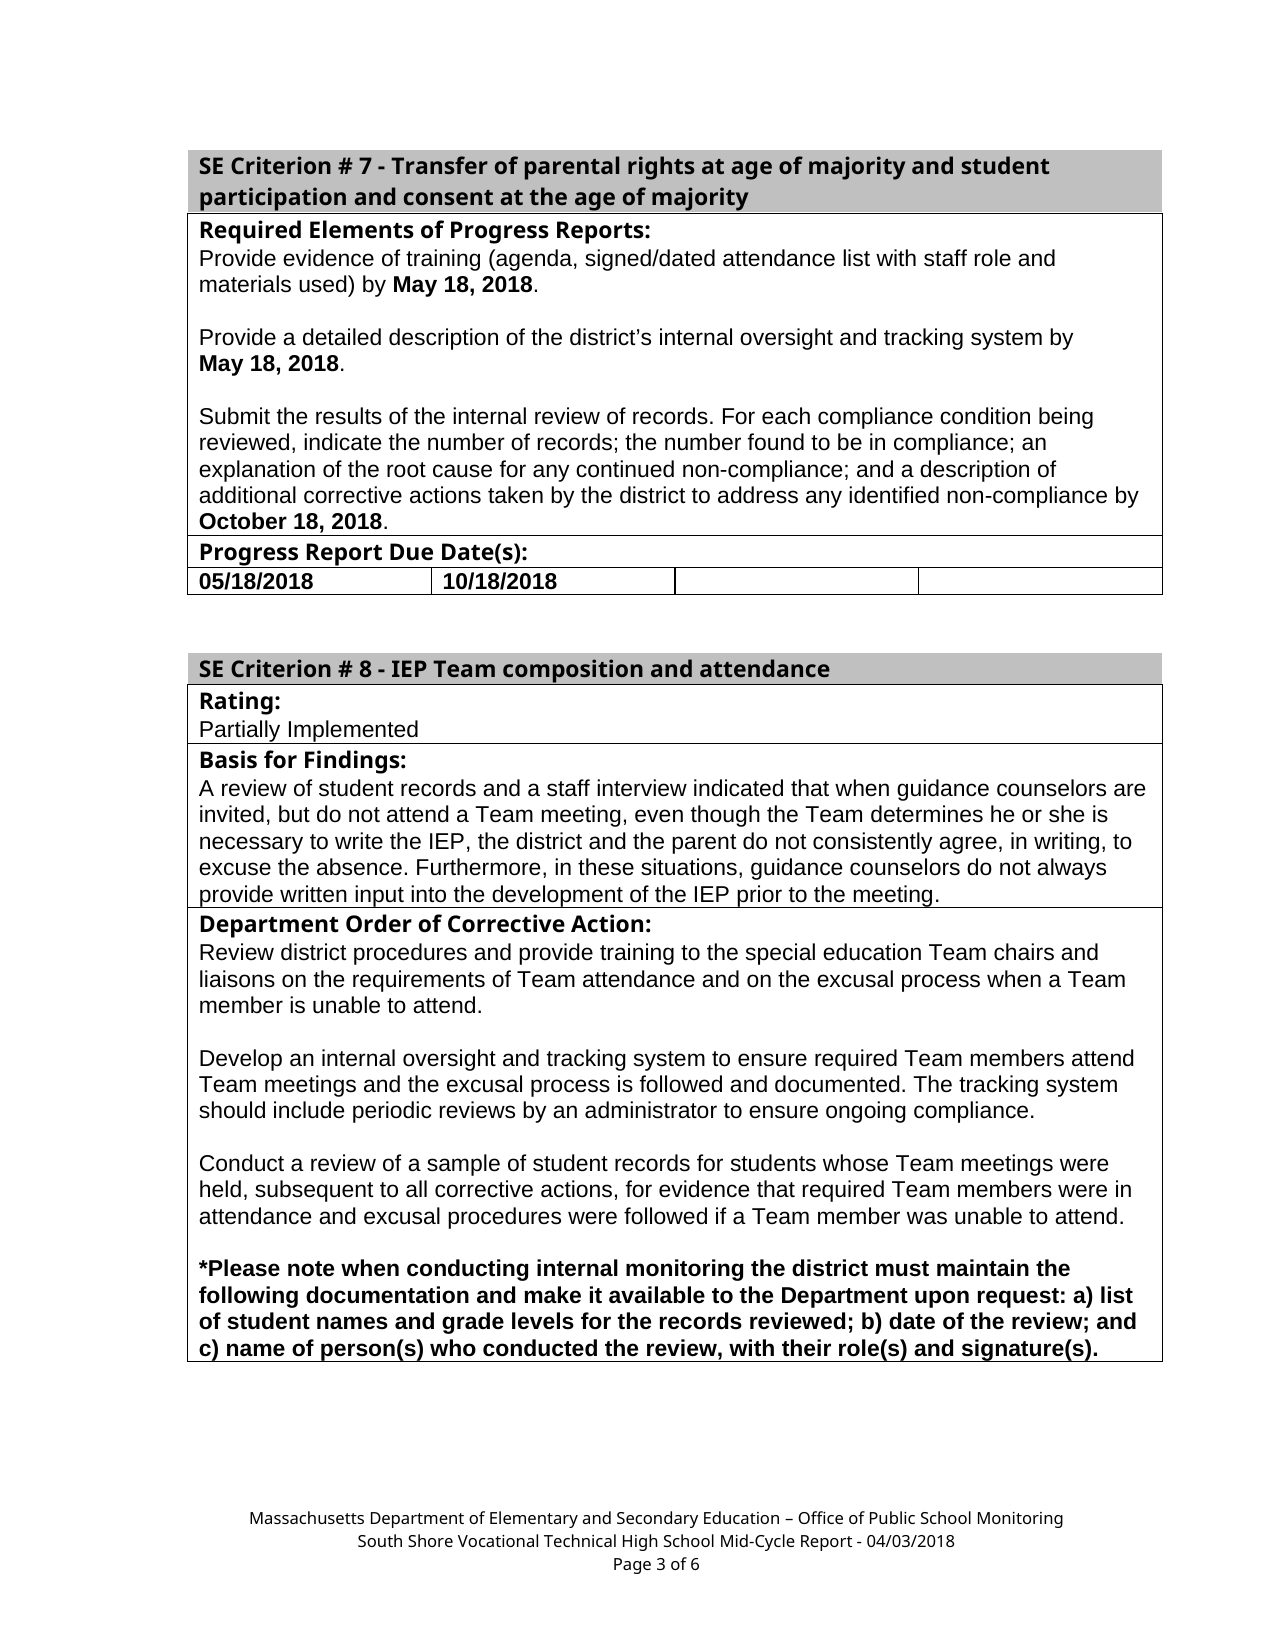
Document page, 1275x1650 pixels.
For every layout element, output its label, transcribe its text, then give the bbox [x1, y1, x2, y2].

table_cell 10/18/2018 [432, 568, 674, 594]
table_cell Partially Implemented [188, 716, 1162, 743]
table_cell 05/18/2018 [188, 568, 431, 594]
table_cell Basis for Findings: [188, 744, 1162, 775]
table_cell [919, 568, 1162, 594]
table_cell Department Order of Corrective Action: [188, 908, 1162, 939]
table_cell Provide evidence of training (agenda, signed/dated attendance list with staff role and materials used) by May 18, 2018. Provide a detailed description of the district’s internal oversight and tracking system by May 18, 2018. Submit the results of the internal review of records. For each compliance condition being reviewed, indicate the number of records; the number found to be in compliance; an explanation of the root cause for any continued non-compliance; and a description of additional corrective actions taken by the district to address any identified non-compliance by October 18, 2018. [188, 245, 1162, 535]
table_cell A review of student records and a staff interview indicated that when guidance counselors are invited, but do not attend a Team meeting, even though the Team determines he or she is necessary to write the IEP, the district and the parent do not consistently agree, in writing, to excuse the absence. Furthermore, in these situations, guidance counselors do not always provide written input into the development of the IEP prior to the meeting. [188, 775, 1162, 907]
table_cell Review district procedures and provide training to the special education Team chairs and liaisons on the requirements of Team attendance and on the excusal process when a Team member is unable to attend. Develop an internal oversight and tracking system to ensure required Team members attend Team meetings and the excusal process is followed and documented. The tracking system should include periodic reviews by an administrator to ensure ongoing compliance. Conduct a review of a sample of student records for students whose Team meetings were held, subsequent to all corrective actions, for evidence that required Team members were in attendance and excusal procedures were followed if a Team member was unable to attend. *Please note when conducting internal monitoring the district must maintain the following documentation and make it available to the Department upon request: a) list of student names and grade levels for the records reviewed; b) date of the review; and c) name of person(s) who conducted the review, with their role(s) and signature(s). [188, 939, 1162, 1361]
table_header SE Criterion # 8 - IEP Team composition and attendance [188, 653, 1162, 684]
table_cell Rating: [188, 685, 1162, 716]
table_cell [676, 568, 918, 594]
table_cell Progress Report Due Date(s): [188, 536, 1162, 567]
table_header SE Criterion # 7 - Transfer of parental rights at age of majority and student participation and consent at the age of majority [188, 150, 1162, 212]
table_cell Required Elements of Progress Reports: [188, 214, 1162, 245]
